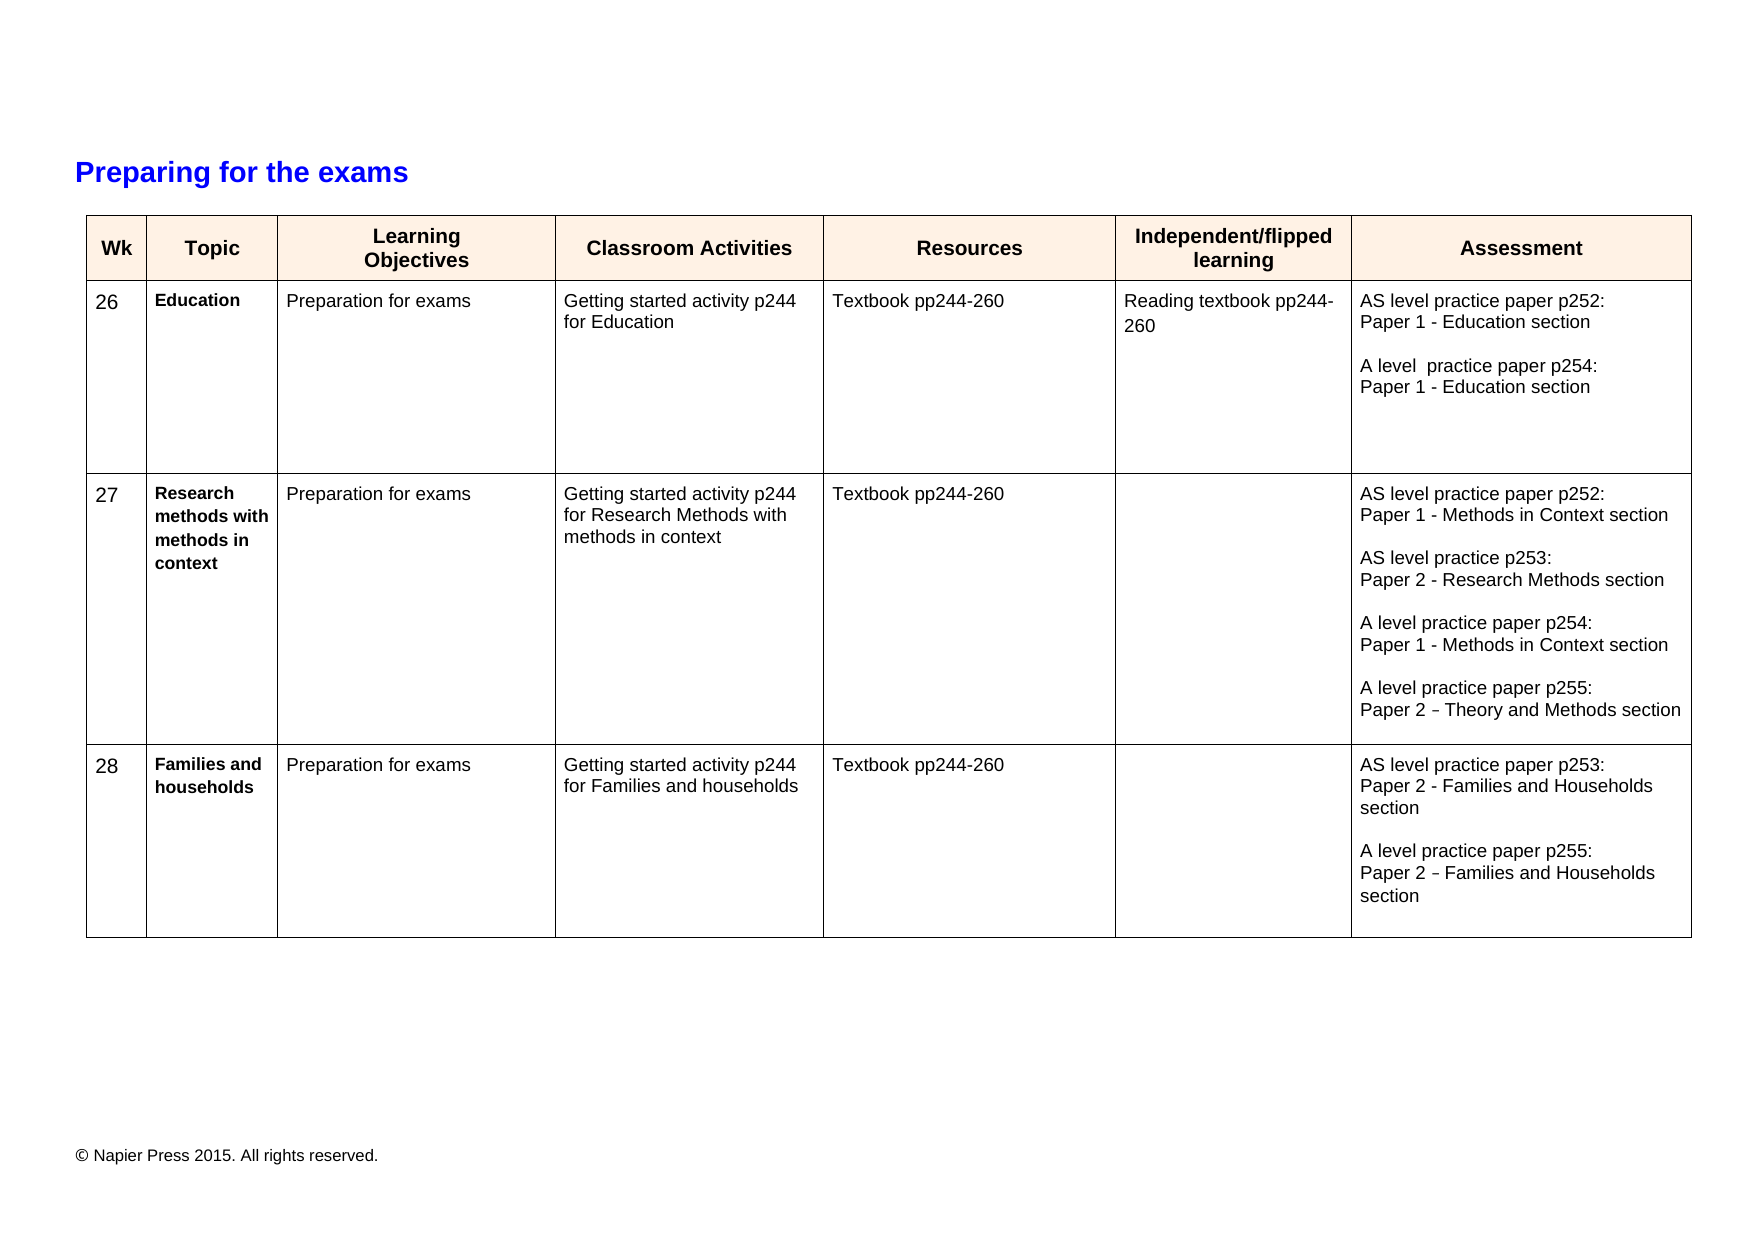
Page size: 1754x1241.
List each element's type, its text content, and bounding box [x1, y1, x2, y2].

table_cell 28 [87, 745, 146, 937]
table_cell Textbook pp244-260 [824, 281, 1115, 473]
table_cell [1116, 474, 1351, 744]
table_cell Preparation for exams [278, 745, 555, 937]
table_cell 26 [87, 281, 146, 473]
table_cell Reading textbook pp244-260 [1116, 281, 1351, 473]
table_cell Getting started activity p244 for Families and households [556, 745, 823, 937]
table_cell AS level practice paper p252: Paper 1 - Methods in Context section AS level practice p253: Paper 2 - Research Methods section A level practice paper p254: Paper 1 - Methods in Context section A level practice paper p255: Paper 2 – Theory and Methods section [1352, 474, 1691, 744]
table_cell AS level practice paper p252: Paper 1 - Education section A level practice paper p254: Paper 1 - Education section [1352, 281, 1691, 473]
table_cell Preparation for exams [278, 281, 555, 473]
table_header Learning Objectives [278, 216, 555, 280]
table_cell 27 [87, 474, 146, 744]
table_header Resources [824, 216, 1115, 280]
table_cell Getting started activity p244 for Education [556, 281, 823, 473]
table_cell Research methods with methods in context [147, 474, 277, 744]
table_cell [1116, 745, 1351, 937]
table_header Independent/flipped learning [1116, 216, 1351, 280]
text Preparing for the exams [75, 155, 1679, 189]
table_cell Education [147, 281, 277, 473]
table_header Topic [147, 216, 277, 280]
table_cell Textbook pp244-260 [824, 745, 1115, 937]
table_cell Textbook pp244-260 [824, 474, 1115, 744]
table_cell Getting started activity p244 for Research Methods with methods in context [556, 474, 823, 744]
table_cell Preparation for exams [278, 474, 555, 744]
table_header Assessment [1352, 216, 1691, 280]
table_header Classroom Activities [556, 216, 823, 280]
table_cell AS level practice paper p253: Paper 2 - Families and Households section A level practice paper p255: Paper 2 – Families and Households section [1352, 745, 1691, 937]
table_header Wk [87, 216, 146, 280]
table_cell Families and households [147, 745, 277, 937]
